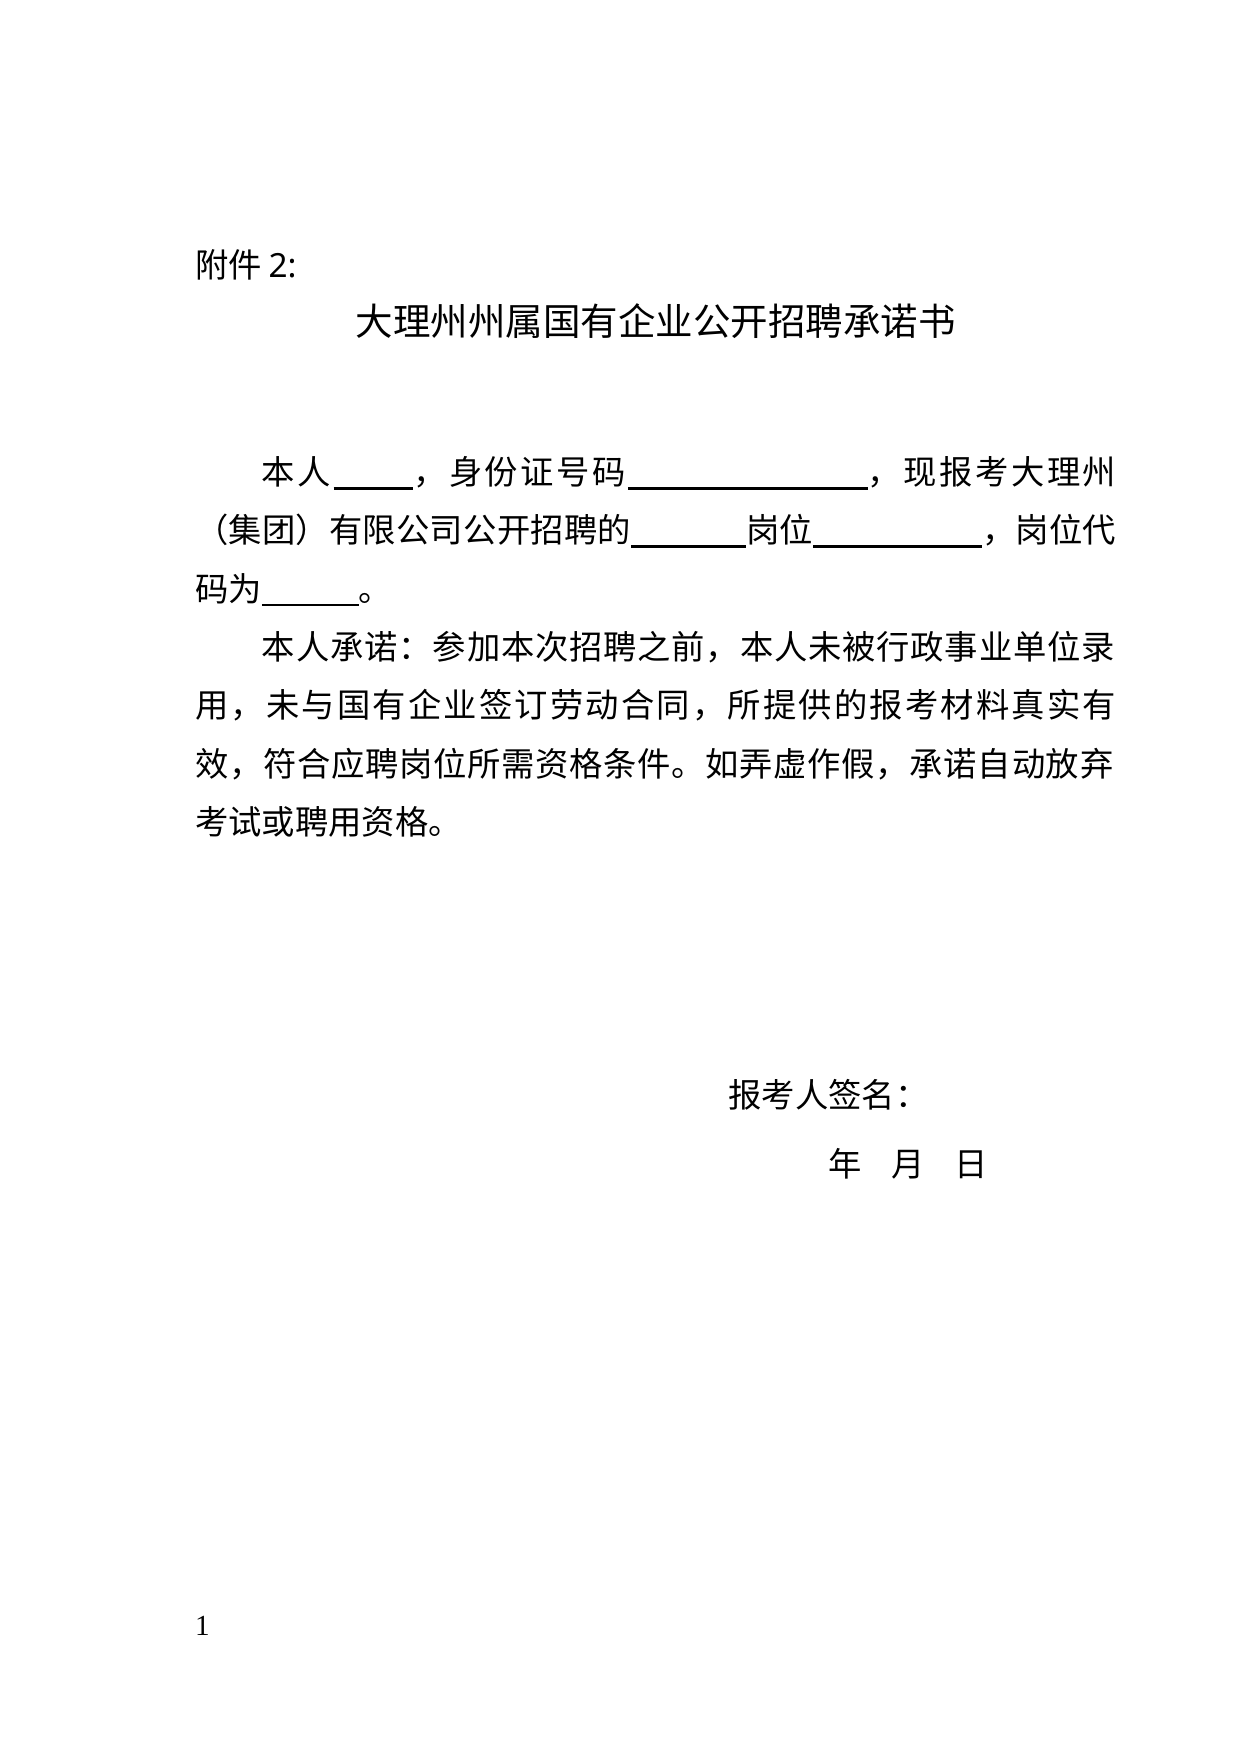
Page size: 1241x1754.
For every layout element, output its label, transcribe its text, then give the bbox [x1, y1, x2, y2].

text 大理州州属国有企业公开招聘承诺书 [195, 289, 1116, 347]
text 报考人签名： [195, 1052, 1116, 1121]
text 本人 ，身份证号码 ，现报考大理州 （集团）有限公司公开招聘的 岗位 ，岗位代码为 。 [195, 438, 1116, 613]
text 附件2: [195, 230, 1116, 289]
text 年 月 日 [195, 1121, 1116, 1190]
text 本人承诺：参加本次招聘之前，本人未被行政事业单位录用，未与国有企业签订劳动合同，所提供的报考材料真实有效，符合应聘岗位所需资格条件。如弄虚作假，承诺自动放弃考试或聘用资格。 [195, 613, 1116, 846]
